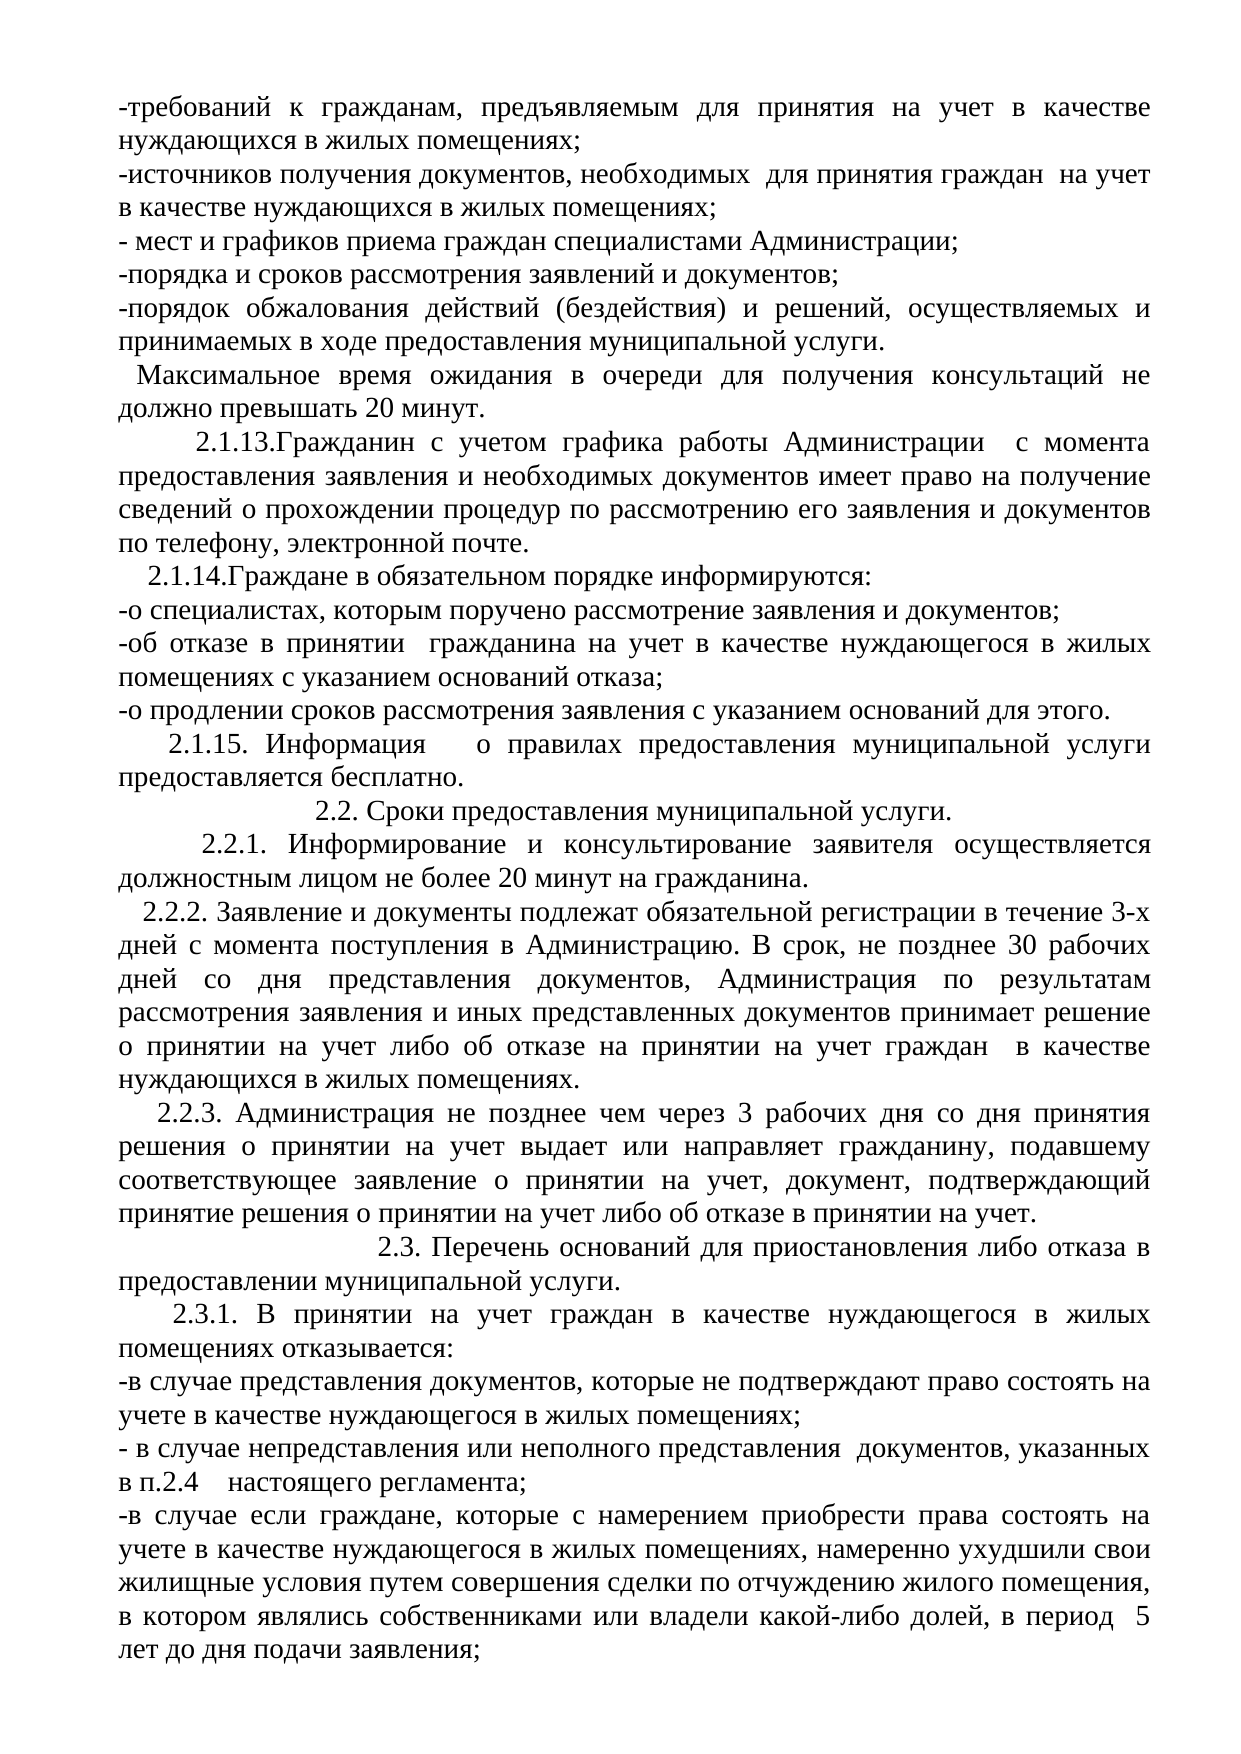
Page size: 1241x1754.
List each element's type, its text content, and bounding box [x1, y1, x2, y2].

text 2.2.3. Администрация не позднее чем через 3 рабочих дня со дня принятия решения о принятии на учет выдает или направляет гражданину, подавшему соответствующее заявление о принятии на учет, документ, подтверждающий принятие решения о принятии на учет либо об отказе в принятии на учет. [118, 1095, 1152, 1229]
text - в случае непредставления или неполного представления документов, указанных в п.2.4 настоящего регламента; [118, 1430, 1152, 1497]
text 2.3.1. В принятии на учет граждан в качестве нуждающегося в жилых помещениях отказывается: [118, 1296, 1152, 1363]
text 2.3. Перечень оснований для приостановления либо отказа в предоставлении муниципальной услуги. [118, 1229, 1152, 1296]
text -порядка и сроков рассмотрения заявлений и документов; [118, 256, 1152, 290]
text -об отказе в принятии гражданина на учет в качестве нуждающегося в жилых помещениях с указанием оснований отказа; [118, 625, 1152, 692]
text -в случае представления документов, которые не подтверждают право состоять на учете в качестве нуждающегося в жилых помещениях; [118, 1363, 1152, 1430]
text -о продлении сроков рассмотрения заявления с указанием оснований для этого. [118, 692, 1152, 726]
text 2.1.14.Граждане в обязательном порядке информируются: [118, 558, 1152, 592]
text 2.2. Сроки предоставления муниципальной услуги. [118, 793, 1152, 827]
text Максимальное время ожидания в очереди для получения консультаций не должно превышать 20 минут. [118, 357, 1152, 424]
text -источников получения документов, необходимых для принятия граждан на учет в качестве нуждающихся в жилых помещениях; [118, 156, 1152, 223]
text - мест и графиков приема граждан специалистами Администрации; [118, 223, 1152, 256]
text 2.1.15. Информация о правилах предоставления муниципальной услуги предоставляется бесплатно. [118, 726, 1152, 793]
text 2.1.13.Гражданин с учетом графика работы Администрации с момента предоставления заявления и необходимых документов имеет право на получение сведений о прохождении процедур по рассмотрению его заявления и документов по телефону, электронной почте. [118, 424, 1152, 558]
text 2.2.1. Информирование и консультирование заявителя осуществляется должностным лицом не более 20 минут на гражданина. [118, 827, 1152, 894]
text -о специалистах, которым поручено рассмотрение заявления и документов; [118, 592, 1152, 625]
text 2.2.2. Заявление и документы подлежат обязательной регистрации в течение 3-х дней с момента поступления в Администрацию. В срок, не позднее 30 рабочих дней со дня представления документов, Администрация по результатам рассмотрения заявления и иных представленных документов принимает решение о принятии на учет либо об отказе на принятии на учет граждан в качестве нуждающихся в жилых помещениях. [118, 894, 1152, 1095]
text -порядок обжалования действий (бездействия) и решений, осуществляемых и принимаемых в ходе предоставления муниципальной услуги. [118, 290, 1152, 357]
text -в случае если граждане, которые с намерением приобрести права состоять на учете в качестве нуждающегося в жилых помещениях, намеренно ухудшили свои жилищные условия путем совершения сделки по отчуждению жилого помещения, в котором являлись собственниками или владели какой-либо долей, в период 5 лет до дня подачи заявления; [118, 1497, 1152, 1665]
text -требований к гражданам, предъявляемым для принятия на учет в качестве нуждающихся в жилых помещениях; [118, 89, 1152, 156]
